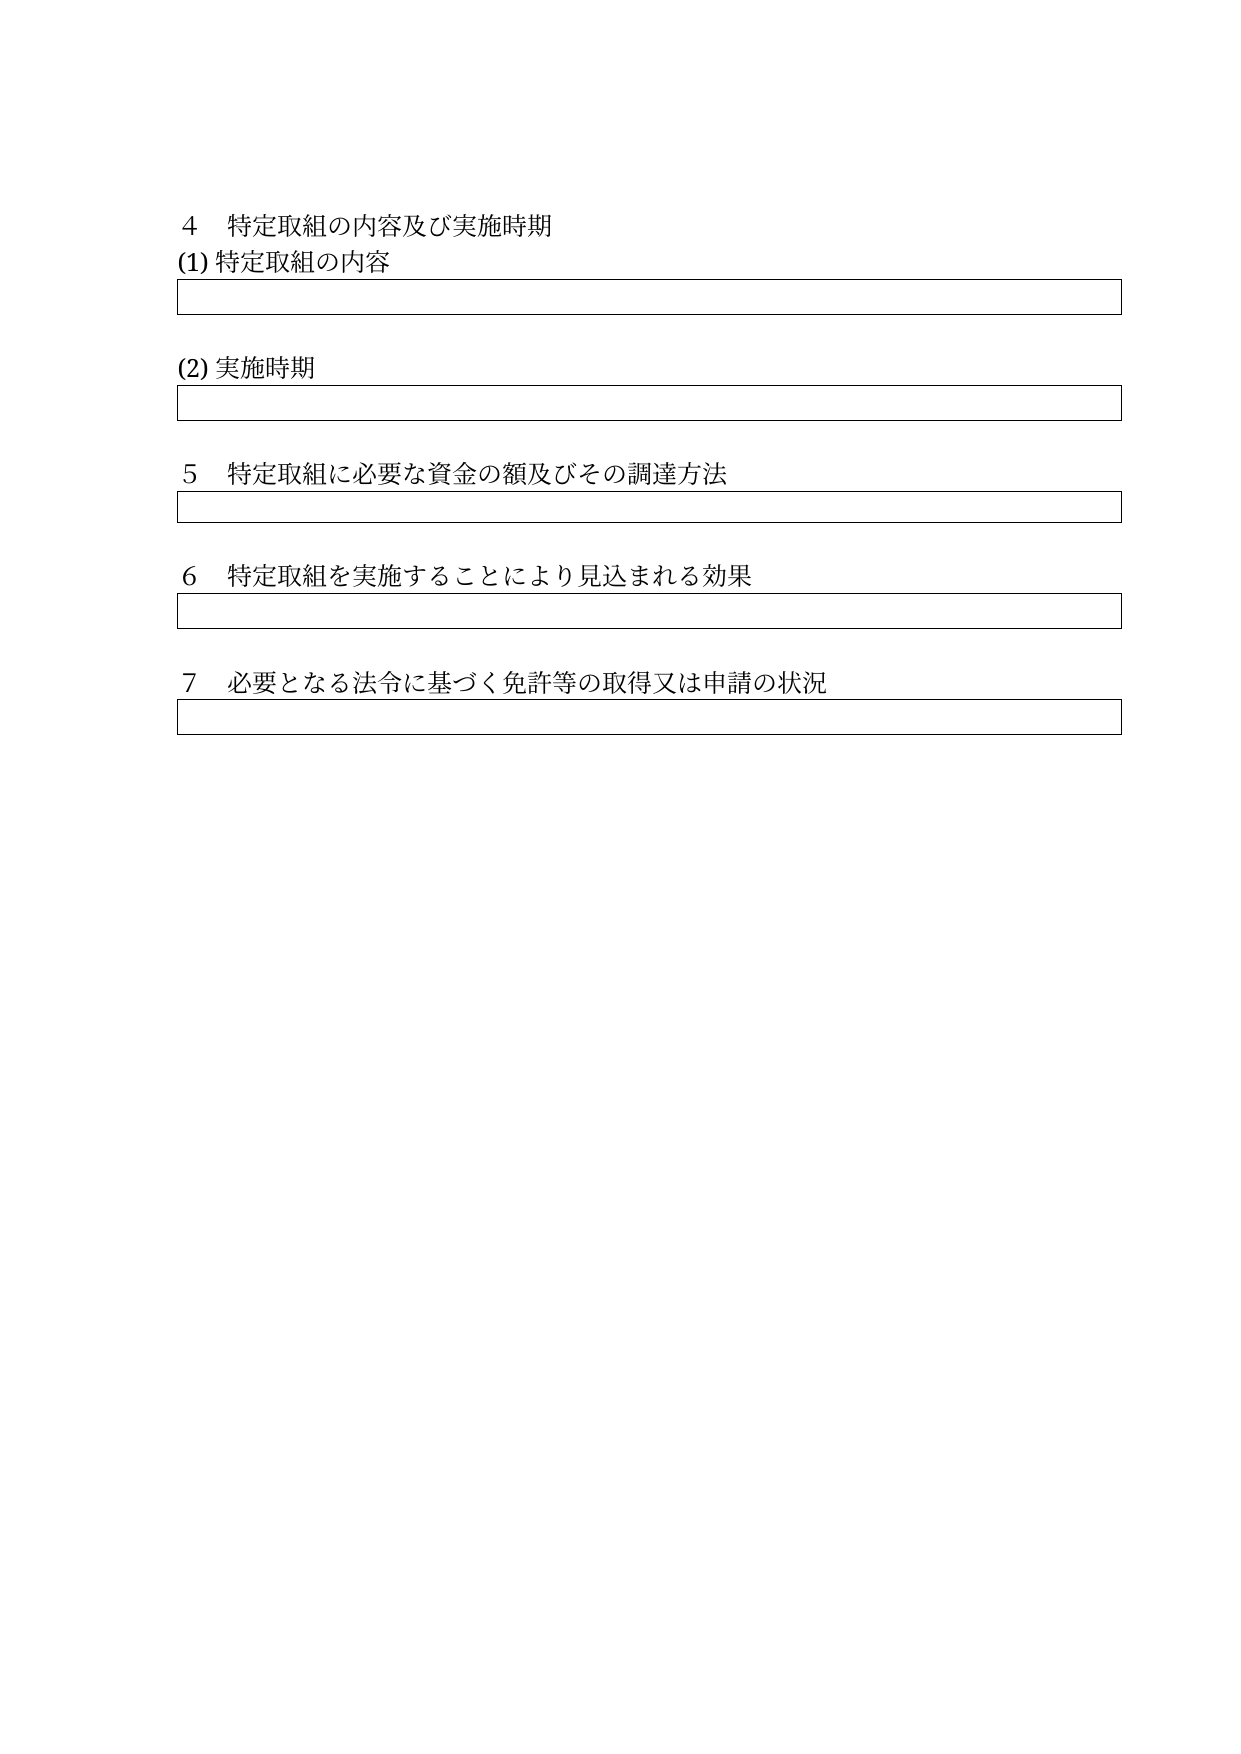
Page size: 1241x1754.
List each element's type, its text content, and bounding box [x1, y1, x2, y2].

text (2) 実施時期 [177, 349, 1122, 385]
table_header [178, 700, 1121, 734]
table_header [178, 280, 1121, 314]
text ４ 特定取組の内容及び実施時期 [177, 207, 1122, 243]
table_header [178, 386, 1121, 420]
table_header [178, 492, 1121, 522]
text (1) 特定取組の内容 [177, 243, 1122, 279]
text ７ 必要となる法令に基づく免許等の取得又は申請の状況 [177, 663, 1122, 699]
text ６ 特定取組を実施することにより見込まれる効果 [177, 557, 1122, 593]
table_header [178, 594, 1121, 628]
text ５ 特定取組に必要な資金の額及びその調達方法 [177, 455, 1122, 491]
